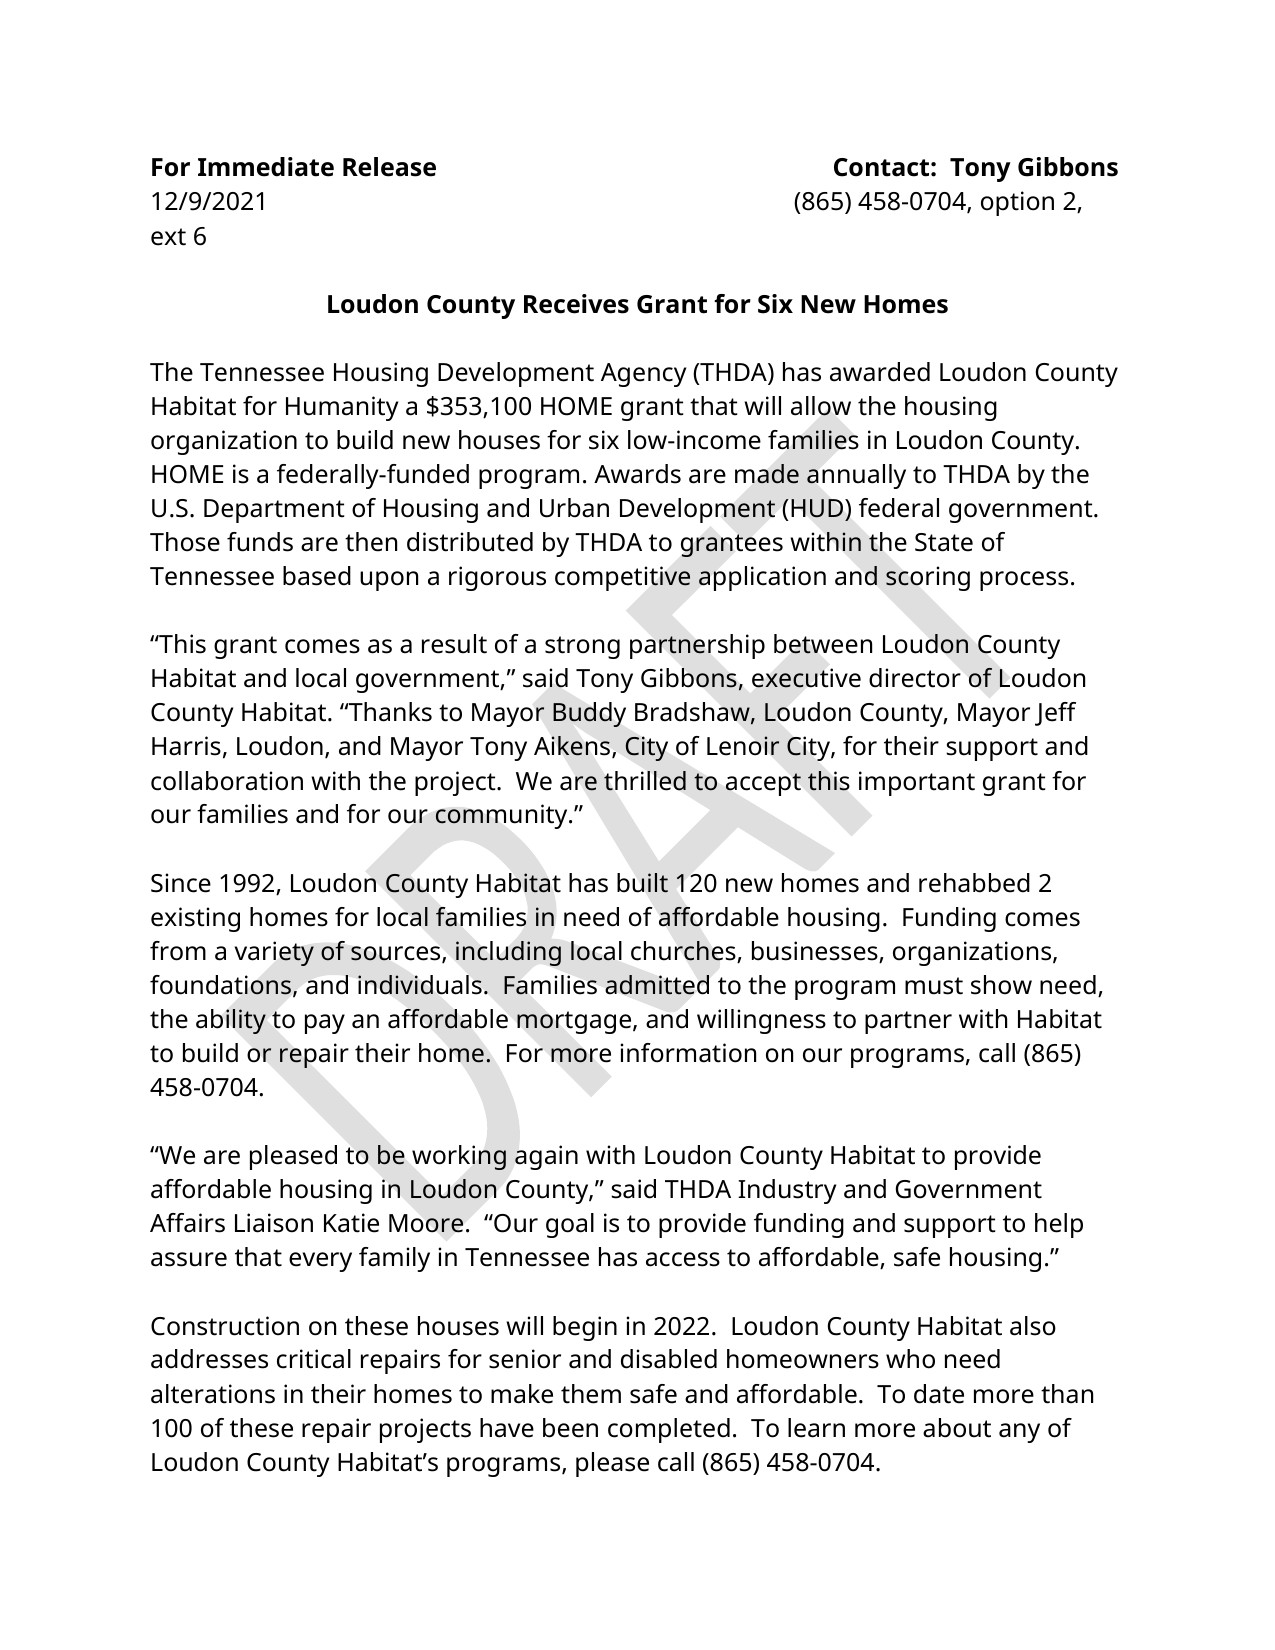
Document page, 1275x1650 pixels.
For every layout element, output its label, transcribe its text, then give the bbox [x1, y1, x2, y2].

text “We are pleased to be working again with Loudon County Habitat to provide affordable housing in Loudon County,” said THDA Industry and Government Affairs Liaison Katie Moore. “Our goal is to provide funding and support to help assure that every family in Tennessee has access to affordable, safe housing.” [150, 1138, 1125, 1274]
text The Tennessee Housing Development Agency (THDA) has awarded Loudon County Habitat for Humanity a $353,100 HOME grant that will allow the housing organization to build new houses for six low-income families in Loudon County. HOME is a federally-funded program. Awards are made annually to THDA by the U.S. Department of Housing and Urban Development (HUD) federal government. Those funds are then distributed by THDA to grantees within the State of Tennessee based upon a rigorous competitive application and scoring process. [150, 354, 1125, 593]
text Loudon County Receives Grant for Six New Homes [150, 286, 1125, 320]
text Construction on these houses will begin in 2022. Loudon County Habitat also addresses critical repairs for senior and disabled homeowners who need alterations in their homes to make them safe and affordable. To date more than 100 of these repair projects have been completed. To learn more about any of Loudon County Habitat’s programs, please call (865) 458-0704. [150, 1308, 1125, 1478]
text Since 1992, Loudon County Habitat has built 120 new homes and rehabbed 2 existing homes for local families in need of affordable housing. Funding comes from a variety of sources, including local churches, businesses, organizations, foundations, and individuals. Families admitted to the program must show need, the ability to pay an affordable mortgage, and willingness to partner with Habitat to build or repair their home. For more information on our programs, call (865) 458-0704. [150, 865, 1125, 1104]
text For Immediate Release Contact: Tony Gibbons [150, 150, 1125, 184]
text “This grant comes as a result of a strong partnership between Loudon County Habitat and local government,” said Tony Gibbons, executive director of Loudon County Habitat. “Thanks to Mayor Buddy Bradshaw, Loudon County, Mayor Jeff Harris, Loudon, and Mayor Tony Aikens, City of Lenoir City, for their support and collaboration with the project. We are thrilled to accept this important grant for our families and for our community.” [150, 627, 1125, 831]
text 12/9/2021 (865) 458-0704, option 2, ext 6 [150, 184, 1125, 252]
